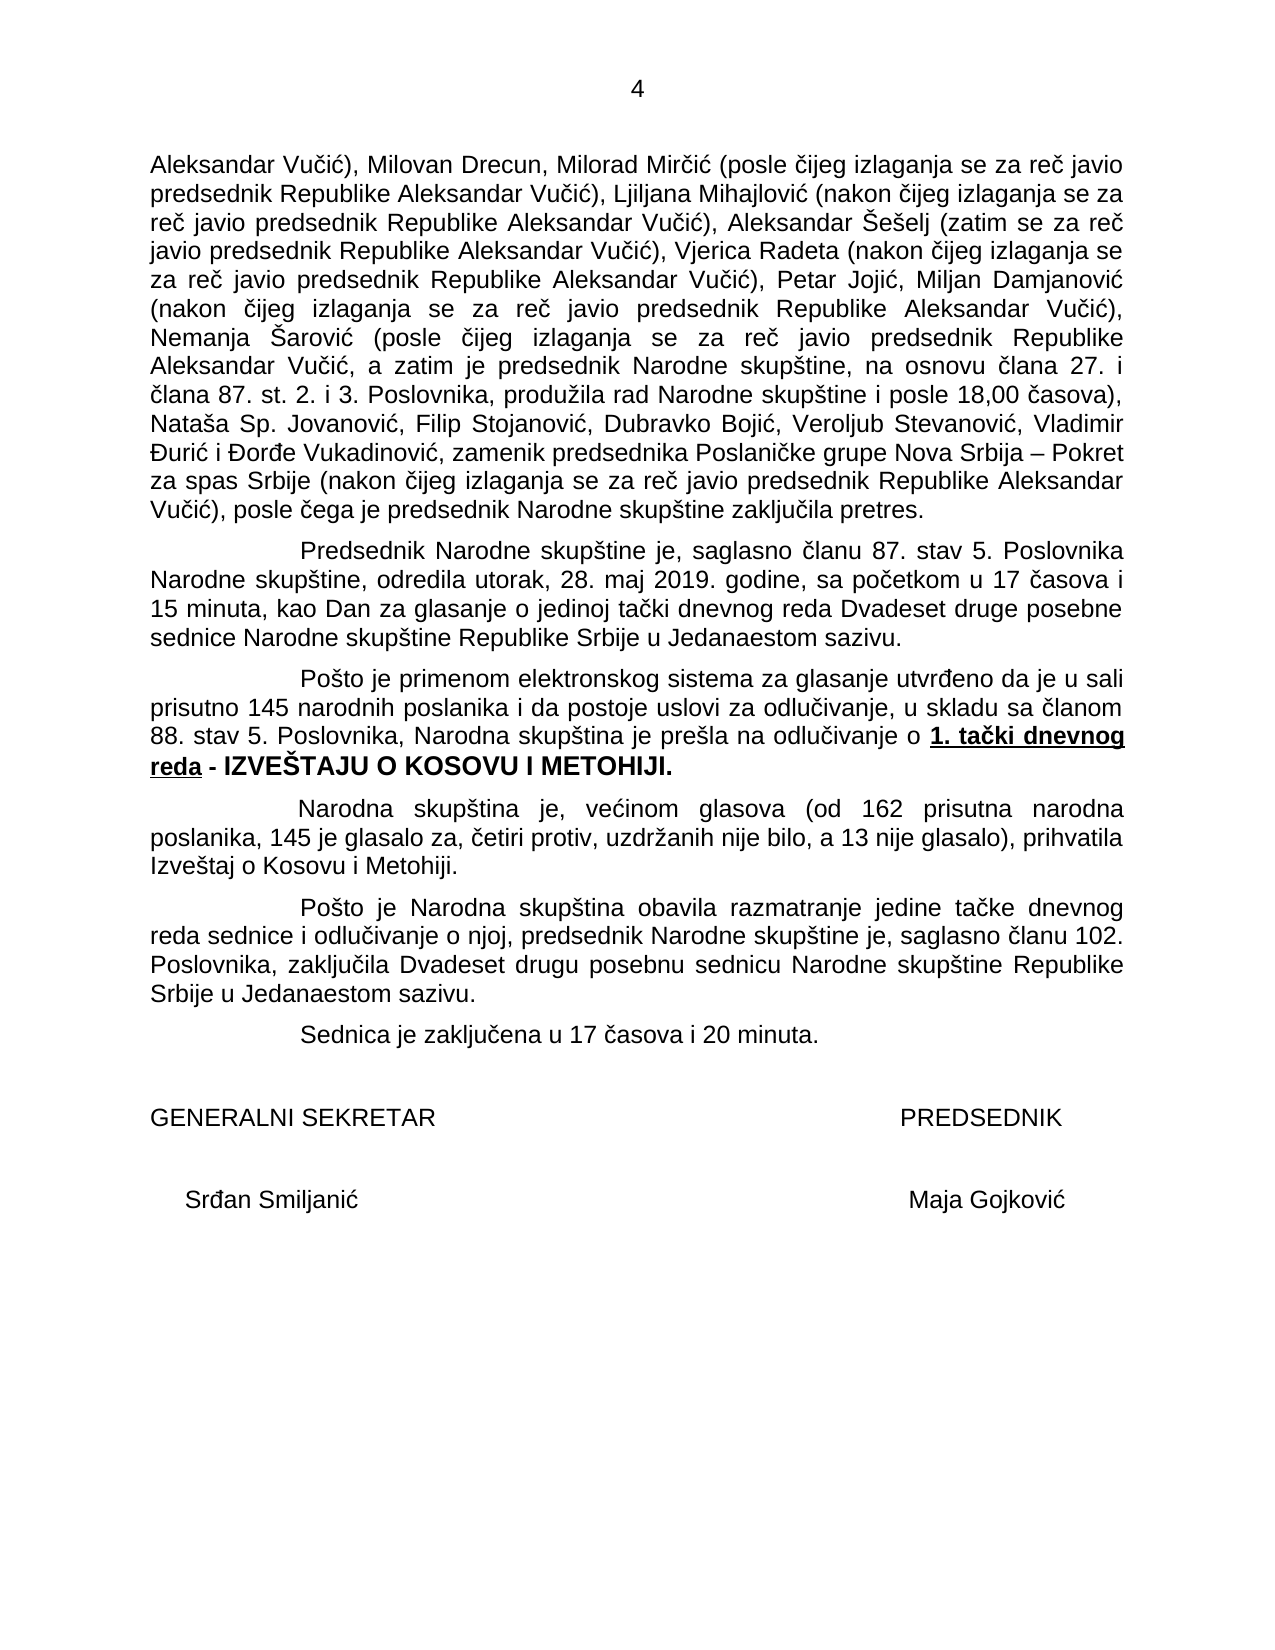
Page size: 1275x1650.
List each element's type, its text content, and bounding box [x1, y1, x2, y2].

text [150, 150, 1125, 524]
text Pošto je Narodna skupština obavila razmatranje jedine tačke dnevnog reda sednice i odlučivanje o njoj, predsednik Narodne skupštine je, saglasno članu 102. Poslovnika, zaključila Dvadeset drugu posebnu sednicu Narodne skupštine Republike Srbije u Jedanaestom sazivu. [150, 892, 1125, 1007]
text Pošto je primenom elektronskog sistema za glasanje utvrđeno da je u sali prisutno 145 narodnih poslanika i da postoje uslovi za odlučivanje, u skladu sa članom 88. stav 5. Poslovnika, Narodna skupština je prešla na odlučivanje o 1. tački dnevnog reda - IZVEŠTAJU O KOSOVU I METOHIJI. [150, 664, 1125, 781]
text Predsednik Narodne skupštine je, saglasno članu 87. stav 5. Poslovnika Narodne skupštine, odredila utorak, 28. maj 2019. godine, sa početkom u 17 časova i 15 minuta, kao Dan za glasanje o jedinoj tački dnevnog reda Dvadeset druge posebne sednice Narodne skupštine Republike Srbije u Jedanaestom sazivu. [150, 536, 1125, 651]
text GENERALNI SEKRETAR PREDSEDNIK [150, 1102, 1106, 1131]
text Srđan Smiljanić Maja Gojković [150, 1185, 1106, 1214]
text Sednica je zaključena u 17 časova i 20 minuta. [150, 1020, 1106, 1049]
text Narodna skupština je, većinom glasova (od 162 prisutna narodna poslanika, 145 je glasalo za, četiri protiv, uzdržanih nije bilo, a 13 nije glasalo), prihvatila Izveštaj o Kosovu i Metohiji. [150, 794, 1125, 880]
